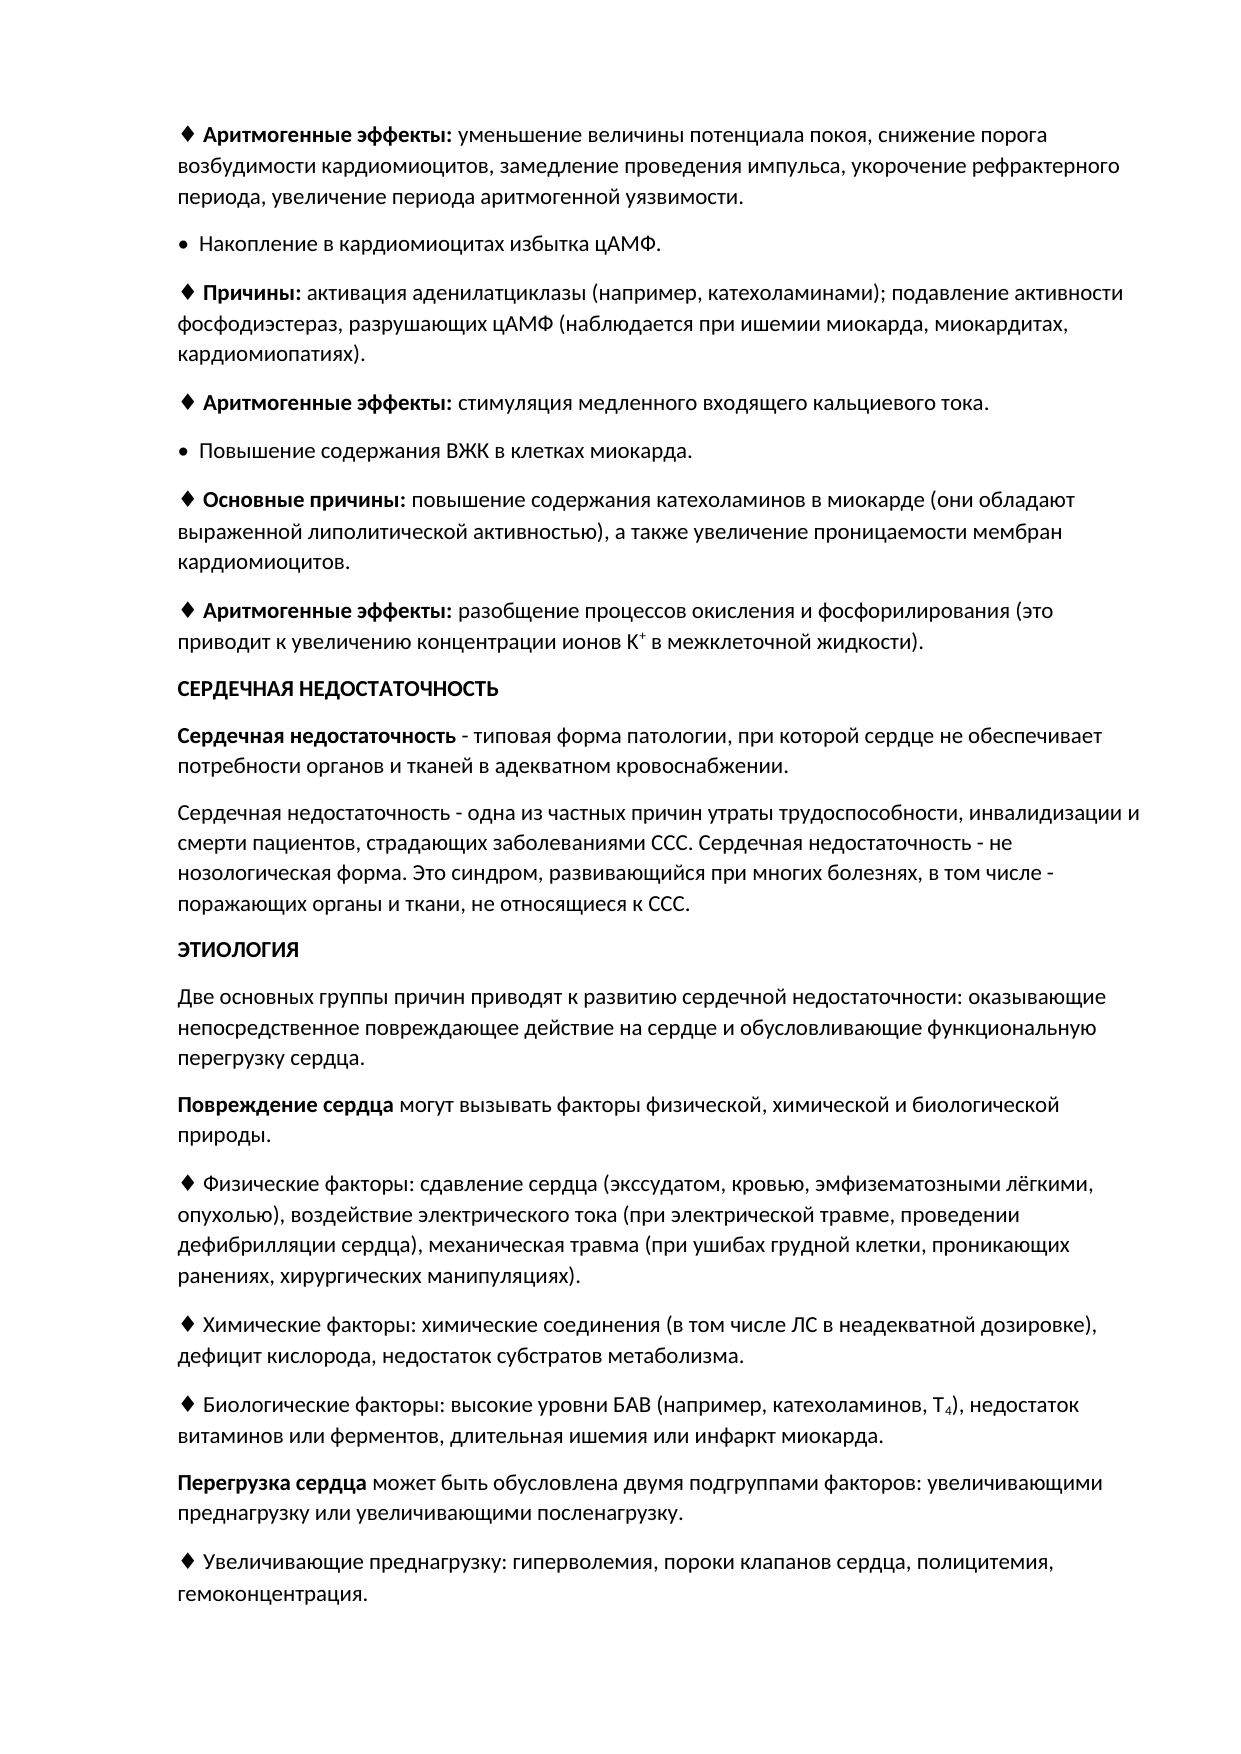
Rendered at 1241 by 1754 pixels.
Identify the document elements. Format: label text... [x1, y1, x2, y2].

text ♦ Основные причины: повышение содержания катехоламинов в миокарде (они обладают выраженной липолитической активностью), а также увеличение проницаемости мембран кардиомиоцитов. [177, 483, 1152, 575]
text ♦ Аритмогенные эффекты: разобщение процессов окисления и фосфорилирования (это приводит к увеличению концентрации ионов K+ в межклеточной жидкости). [177, 594, 1152, 655]
text ♦ Биологические факторы: высокие уровни БАВ (например, катехоламинов, T4), недостаток витаминов или ферментов, длительная ишемия или инфаркт миокарда. [177, 1388, 1152, 1449]
text ♦ Аритмогенные эффекты: уменьшение величины потенциала покоя, снижение порога возбудимости кардиомиоцитов, замедление проведения импульса, укорочение рефрактерного периода, увеличение периода аритмогенной уязвимости. [177, 118, 1152, 210]
text Сердечная недостаточность - одна из частных причин утраты трудоспособности, инвалидизации и смерти пациентов, страдающих заболеваниями ССС. Сердечная недостаточность - не нозологическая форма. Это синдром, развивающийся при многих болезнях, в том числе - поражающих органы и ткани, не относящиеся к ССС. [177, 798, 1152, 917]
text Повреждение сердца могут вызывать факторы физической, химической и биологической природы. [177, 1090, 1152, 1148]
text Две основных группы причин приводят к развитию сердечной недостаточности: оказывающие непосредственное повреждающее действие на сердце и обусловливающие функциональную перегрузку сердца. [177, 982, 1152, 1071]
text • Повышение содержания ВЖК в клетках миокарда. [177, 436, 1152, 464]
text ♦ Физические факторы: сдавление сердца (экссудатом, кровью, эмфизематозными лёгкими, опухолью), воздействие электрического тока (при электрической травме, проведении дефибрилляции сердца), механическая травма (при ушибах грудной клетки, проникающих ранениях, хирургических манипуляциях). [177, 1167, 1152, 1289]
text ♦ Увеличивающие преднагрузку: гиперволемия, пороки клапанов сердца, полицитемия, гемоконцентрация. [177, 1545, 1152, 1607]
text Сердечная недостаточность - типовая форма патологии, при которой сердце не обеспечивает потребности органов и тканей в адекватном кровоснабжении. [177, 721, 1152, 779]
text ♦ Химические факторы: химические соединения (в том числе ЛС в неадекватной дозировке), дефицит кислорода, недостаток субстратов метаболизма. [177, 1308, 1152, 1369]
text ♦ Причины: активация аденилатциклазы (например, катехоламинами); подавление активности фосфодиэстераз, разрушающих цАМФ (наблюдается при ишемии миокарда, миокардитах, кардиомиопатиях). [177, 276, 1152, 367]
text Перегрузка сердца может быть обусловлена двумя подгруппами факторов: увеличивающими преднагрузку или увеличивающими посленагрузку. [177, 1468, 1152, 1526]
text ♦ Аритмогенные эффекты: стимуляция медленного входящего кальциевого тока. [177, 386, 1152, 417]
text СЕРДЕЧНАЯ НЕДОСТАТОЧНОСТЬ [177, 674, 1152, 702]
text • Накопление в кардиомиоцитах избытка цАМФ. [177, 229, 1152, 257]
text ЭТИОЛОГИЯ [177, 936, 1152, 964]
